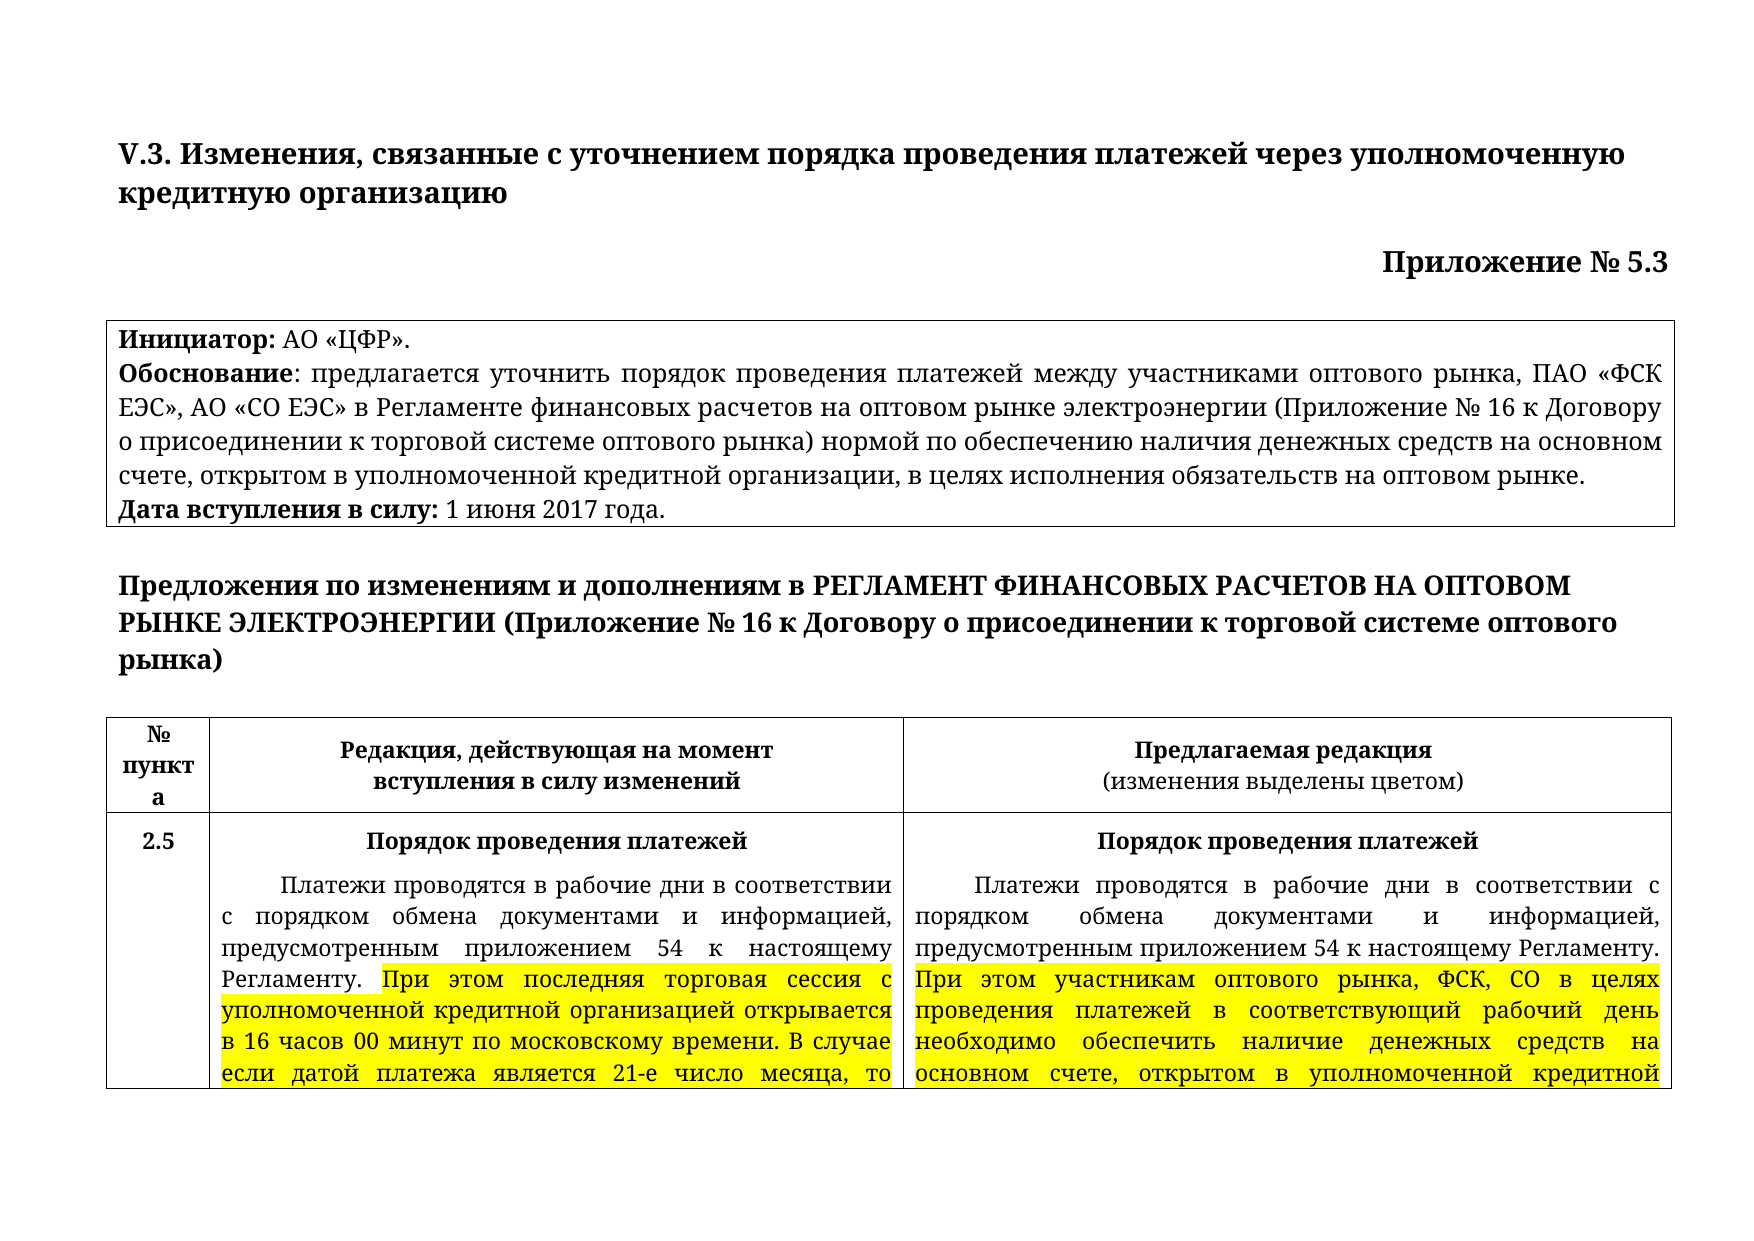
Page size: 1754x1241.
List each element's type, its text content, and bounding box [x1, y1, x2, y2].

table_cell 2.5 [107, 813, 209, 1088]
text Приложение № 5.3 [118, 241, 1668, 281]
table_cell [210, 813, 903, 1088]
table_header Инициатор: АО «ЦФР». Обоснование: предлагается уточнить порядок проведения платежей между участниками оптового рынка, ПАО «ФСК ЕЭС», АО «СО ЕЭС» в Регламенте финансовых расчетов на оптовом рынке электроэнергии (Приложение № 16 к Договору о присоединении к торговой системе оптового рынка) нормой по обеспечению наличия денежных средств на основном счете, открытом в уполномоченной кредитной организации, в целях исполнения обязательств на оптовом рынке. Дата вступления в силу: 1 июня 2017 года. [107, 321, 1674, 526]
table_header № пункта [107, 718, 209, 812]
table_header Редакция, действующая на момент вступления в силу изменений [210, 718, 903, 812]
text Предложения по изменениям и дополнениям в РЕГЛАМЕНТ ФИНАНСОВЫХ РАСЧЕТОВ НА ОПТОВОМ РЫНКЕ ЭЛЕКТРОЭНЕРГИИ (Приложение № 16 к Договору о присоединении к торговой системе оптового рынка) [118, 567, 1636, 677]
table_header Предлагаемая редакция (изменения выделены цветом) [904, 718, 1671, 812]
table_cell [904, 813, 1671, 1088]
text V.3. Изменения, связанные с уточнением порядка проведения платежей через уполномоченную кредитную организацию [118, 133, 1636, 212]
